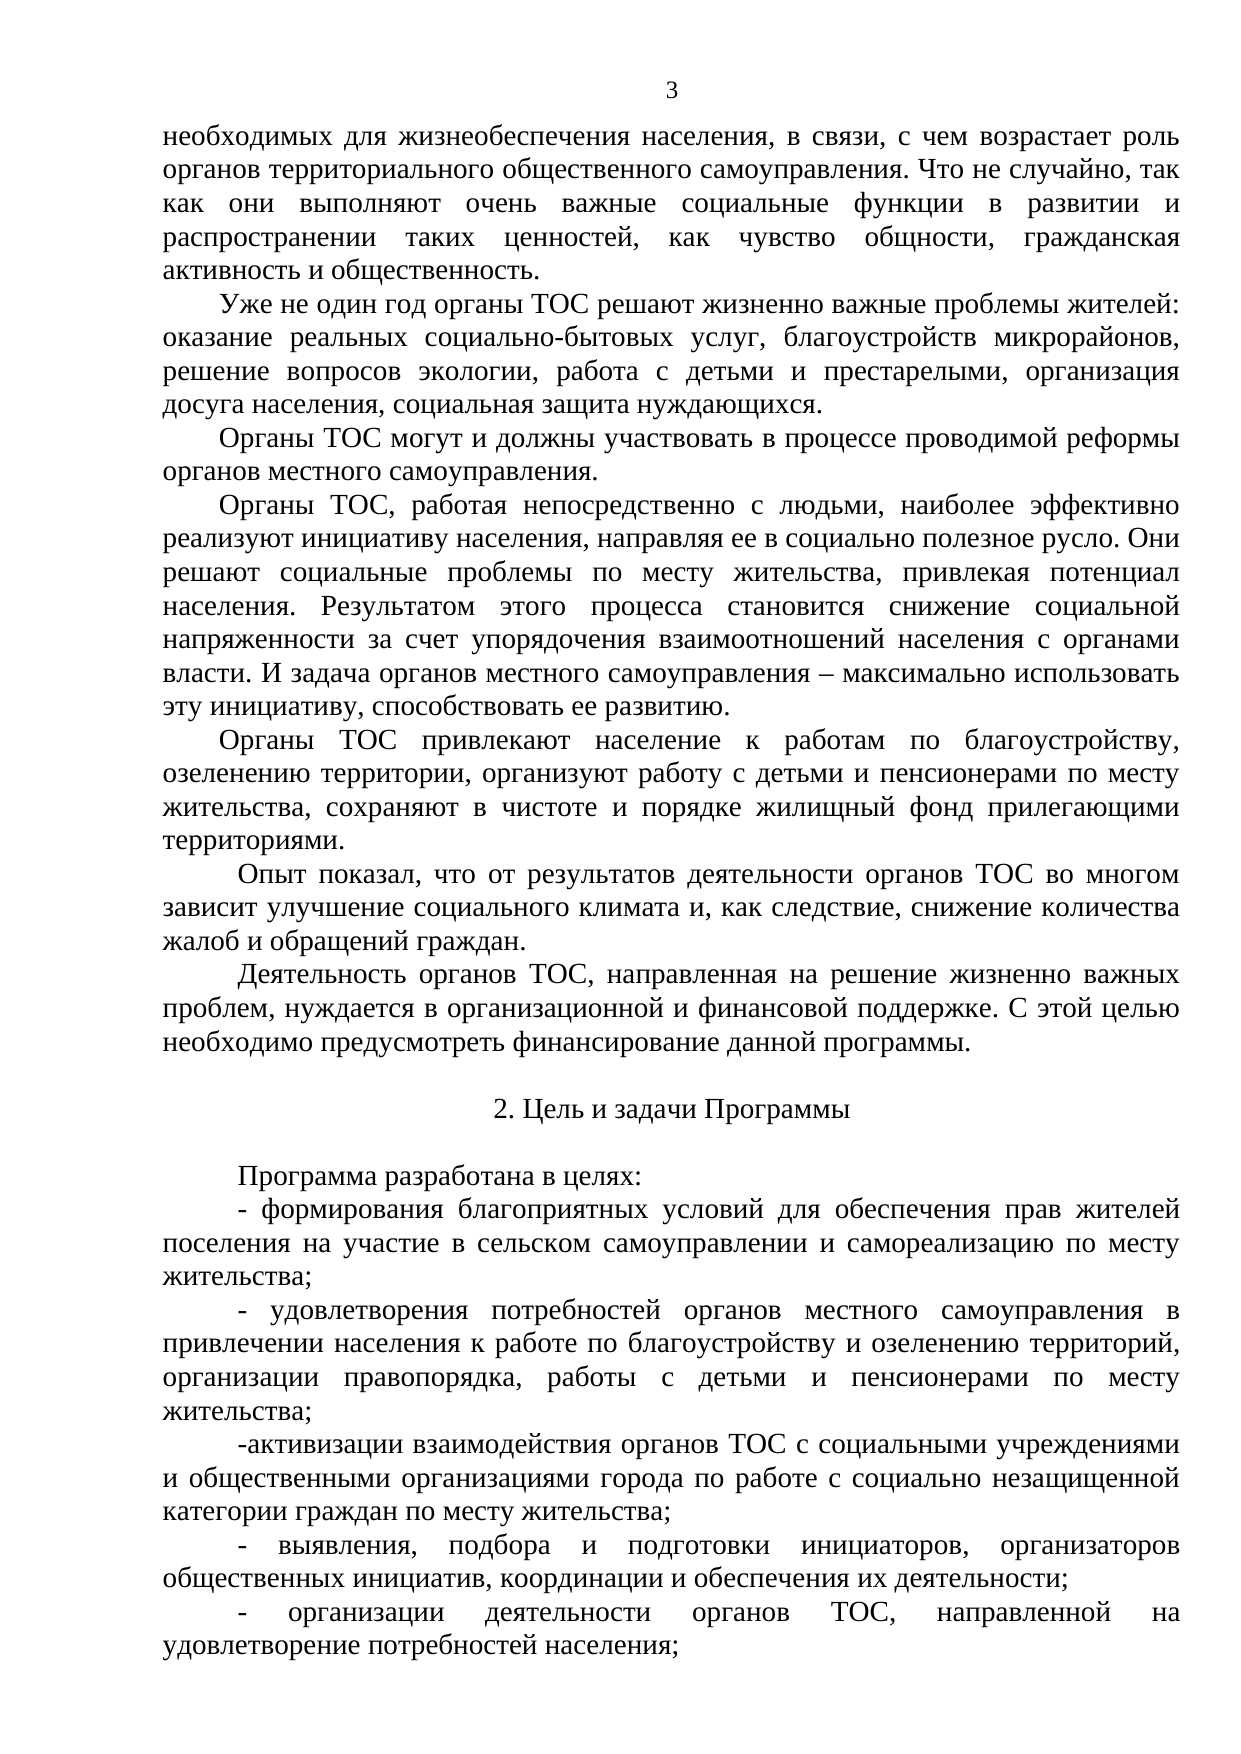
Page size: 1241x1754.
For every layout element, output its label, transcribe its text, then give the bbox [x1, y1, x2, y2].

text Опыт показал, что от результатов деятельности органов ТОС во многом зависит улучшение социального климата и, как следствие, снижение количества жалоб и обращений граждан. [162, 856, 1181, 957]
text Программа разработана в целях: [162, 1158, 1181, 1191]
text - выявления, подбора и подготовки инициаторов, организаторов общественных инициатив, координации и обеспечения их деятельности; [162, 1527, 1181, 1594]
text - удовлетворения потребностей органов местного самоуправления в привлечении населения к работе по благоустройству и озеленению территорий, организации правопорядка, работы с детьми и пенсионерами по месту жительства; [162, 1292, 1181, 1426]
text Органы ТОС, работая непосредственно с людьми, наиболее эффективно реализуют инициативу населения, направляя ее в социально полезное русло. Они решают социальные проблемы по месту жительства, привлекая потенциал населения. Результатом этого процесса становится снижение социальной напряженности за счет упорядочения взаимоотношений населения с органами власти. И задача органов местного самоуправления – максимально использовать эту инициативу, способствовать ее развитию. [162, 487, 1181, 722]
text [162, 118, 1181, 286]
text 2. Цель и задачи Программы [162, 1091, 1181, 1124]
text Органы ТОС могут и должны участвовать в процессе проводимой реформы органов местного самоуправления. [162, 420, 1181, 487]
text Уже не один год органы ТОС решают жизненно важные проблемы жителей: оказание реальных социально-бытовых услуг, благоустройств микрорайонов, решение вопросов экологии, работа с детьми и престарелыми, организация досуга населения, социальная защита нуждающихся. [162, 286, 1181, 420]
text Деятельность органов ТОС, направленная на решение жизненно важных проблем, нуждается в организационной и финансовой поддержке. С этой целью необходимо предусмотреть финансирование данной программы. [162, 957, 1181, 1057]
text - формирования благоприятных условий для обеспечения прав жителей поселения на участие в сельском самоуправлении и самореализацию по месту жительства; [162, 1191, 1181, 1292]
text - организации деятельности органов ТОС, направленной на удовлетворение потребностей населения; [162, 1594, 1181, 1661]
text -активизации взаимодействия органов ТОС с социальными учреждениями и общественными организациями города по работе с социально незащищенной категории граждан по месту жительства; [162, 1426, 1181, 1527]
text Органы ТОС привлекают население к работам по благоустройству, озеленению территории, организуют работу с детьми и пенсионерами по месту жительства, сохраняют в чистоте и порядке жилищный фонд прилегающими территориями. [162, 722, 1181, 856]
